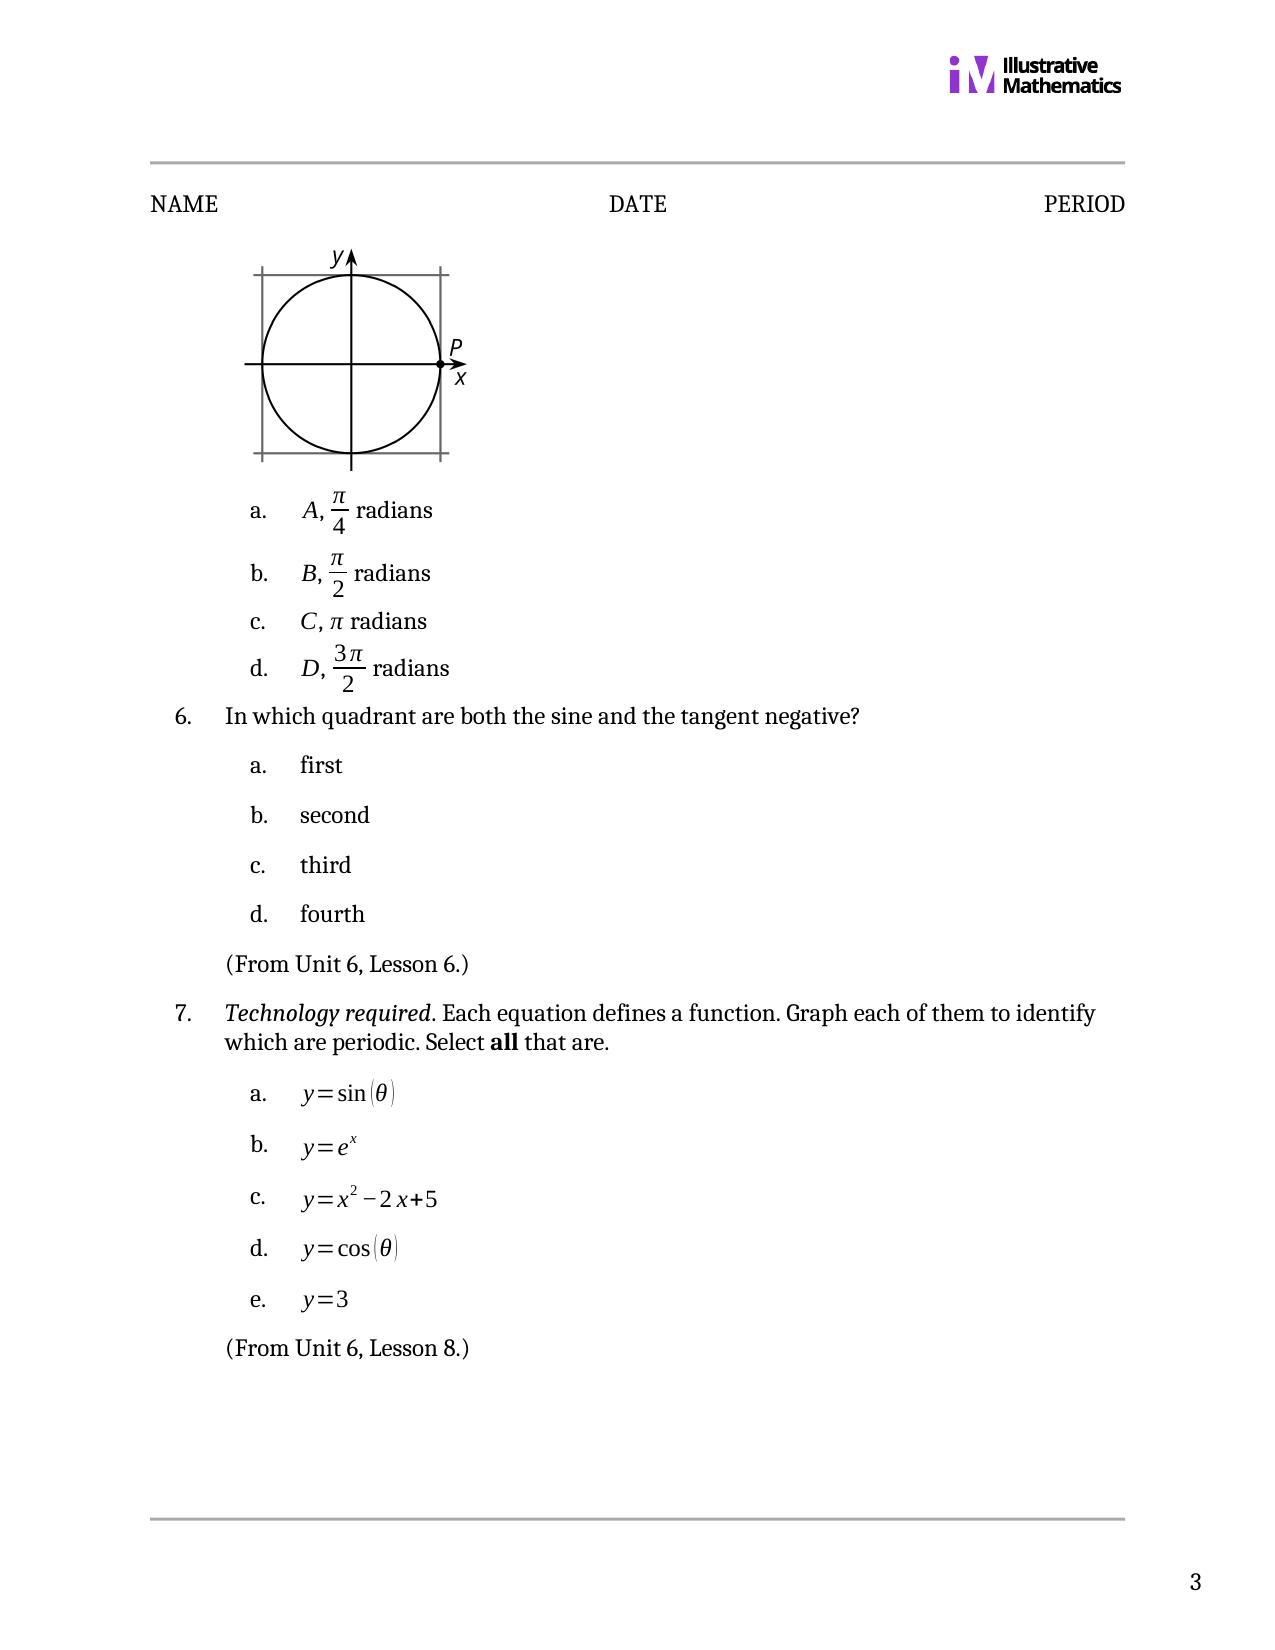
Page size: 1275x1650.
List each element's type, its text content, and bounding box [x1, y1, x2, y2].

list In which quadrant are both the sine and the tangent negative? [175, 702, 1125, 731]
list third [250, 851, 1125, 879]
list , radians [250, 481, 1125, 540]
list , radians [250, 607, 1125, 635]
list fourth [250, 900, 1125, 929]
list first [250, 751, 1125, 780]
list (From Unit 6, Lesson 6.) [175, 950, 1125, 978]
list second [250, 801, 1125, 830]
picture [949, 55, 1121, 93]
list , radians [250, 639, 1125, 698]
list Technology required. Each equation defines a function. Graph each of them to identify which are periodic. Select all that are. [175, 999, 1125, 1057]
list (From Unit 6, Lesson 8.) [175, 1334, 1125, 1363]
picture [243, 247, 468, 472]
list , radians [250, 544, 1125, 603]
